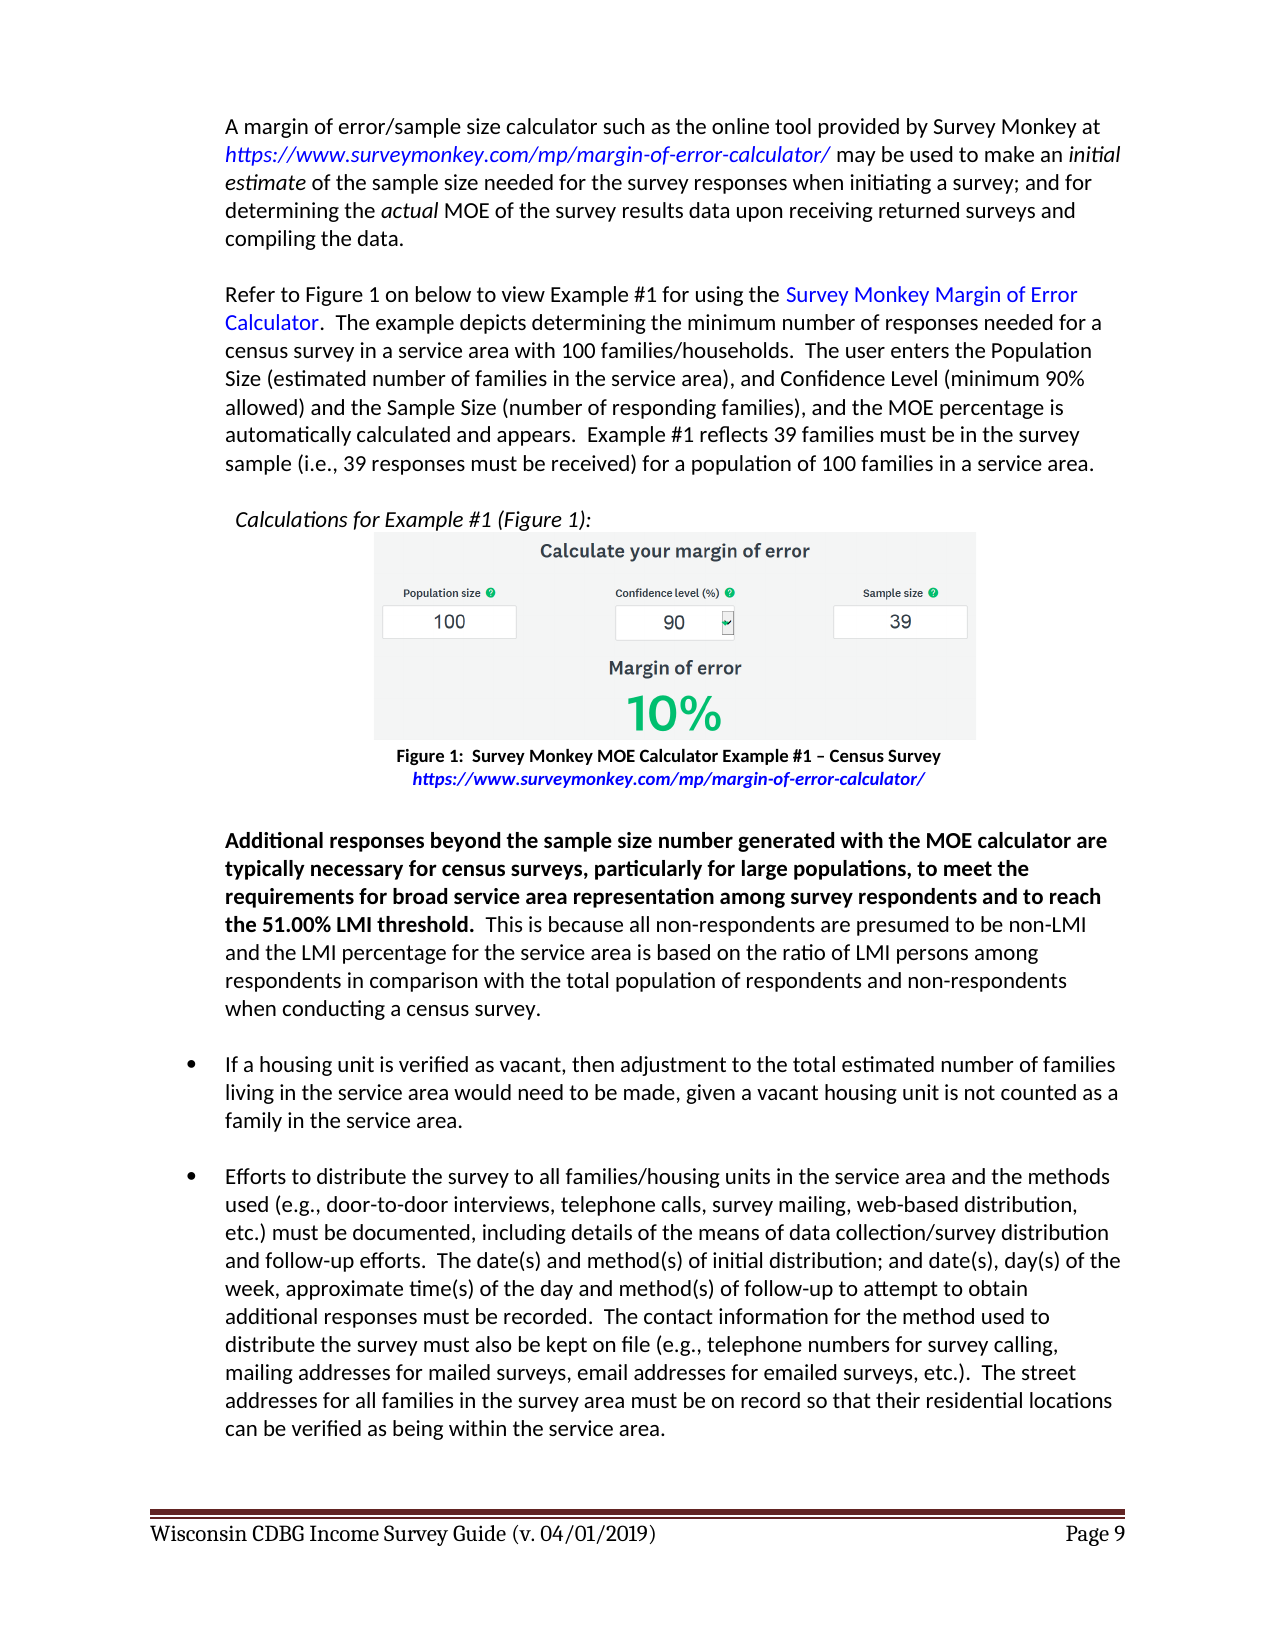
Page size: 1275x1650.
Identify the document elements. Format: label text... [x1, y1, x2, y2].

text Additional responses beyond the sample size number generated with the MOE calculator are typically necessary for census surveys, particularly for large populations, to meet the requirements for broad service area representation among survey respondents and to reach the 51.00% LMI threshold. This is because all non-respondents are presumed to be non-LMI and the LMI percentage for the service area is based on the ratio of LMI persons among respondents in comparison with the total population of respondents and non-respondents when conducting a census survey. [225, 826, 1125, 1022]
list Efforts to distribute the survey to all families/housing units in the service area and the methods used (e.g., door-to-door interviews, telephone calls, survey mailing, web-based distribution, etc.) must be documented, including details of the means of data collection/survey distribution and follow-up efforts. The date(s) and method(s) of initial distribution; and date(s), day(s) of the week, approximate time(s) of the day and method(s) of follow-up to attempt to obtain additional responses must be recorded. The contact information for the method used to distribute the survey must also be kept on file (e.g., telephone numbers for survey calling, mailing addresses for mailed surveys, email addresses for emailed surveys, etc.). The street addresses for all families in the survey area must be on record so that their residential locations can be verified as being within the service area. [187, 1162, 1125, 1442]
list Refer to Figure 1 on below to view Example #1 for using the Survey Monkey Margin of Error Calculator. The example depicts determining the minimum number of responses needed for a census survey in a service area with 100 families/households. The user enters the Population Size (estimated number of families in the service area), and Confidence Level (minimum 90% allowed) and the Sample Size (number of responding families), and the MOE percentage is automatically calculated and appears. Example #1 reflects 39 families must be in the survey sample (i.e., 39 responses must be received) for a population of 100 families in a service area. [225, 281, 1125, 477]
list Calculations for Example #1 (Figure 1): [225, 505, 1125, 533]
picture [373, 532, 977, 740]
list If a housing unit is verified as vacant, then adjustment to the total estimated number of families living in the service area would need to be made, given a vacant housing unit is not counted as a family in the service area. [187, 1050, 1125, 1134]
list A margin of error/sample size calculator such as the online tool provided by Survey Monkey at https://www.surveymonkey.com/mp/margin-of-error-calculator/ may be used to make an initial estimate of the sample size needed for the survey responses when initiating a survey; and for determining the actual MOE of the survey results data upon receiving returned surveys and compiling the data. [225, 112, 1125, 252]
